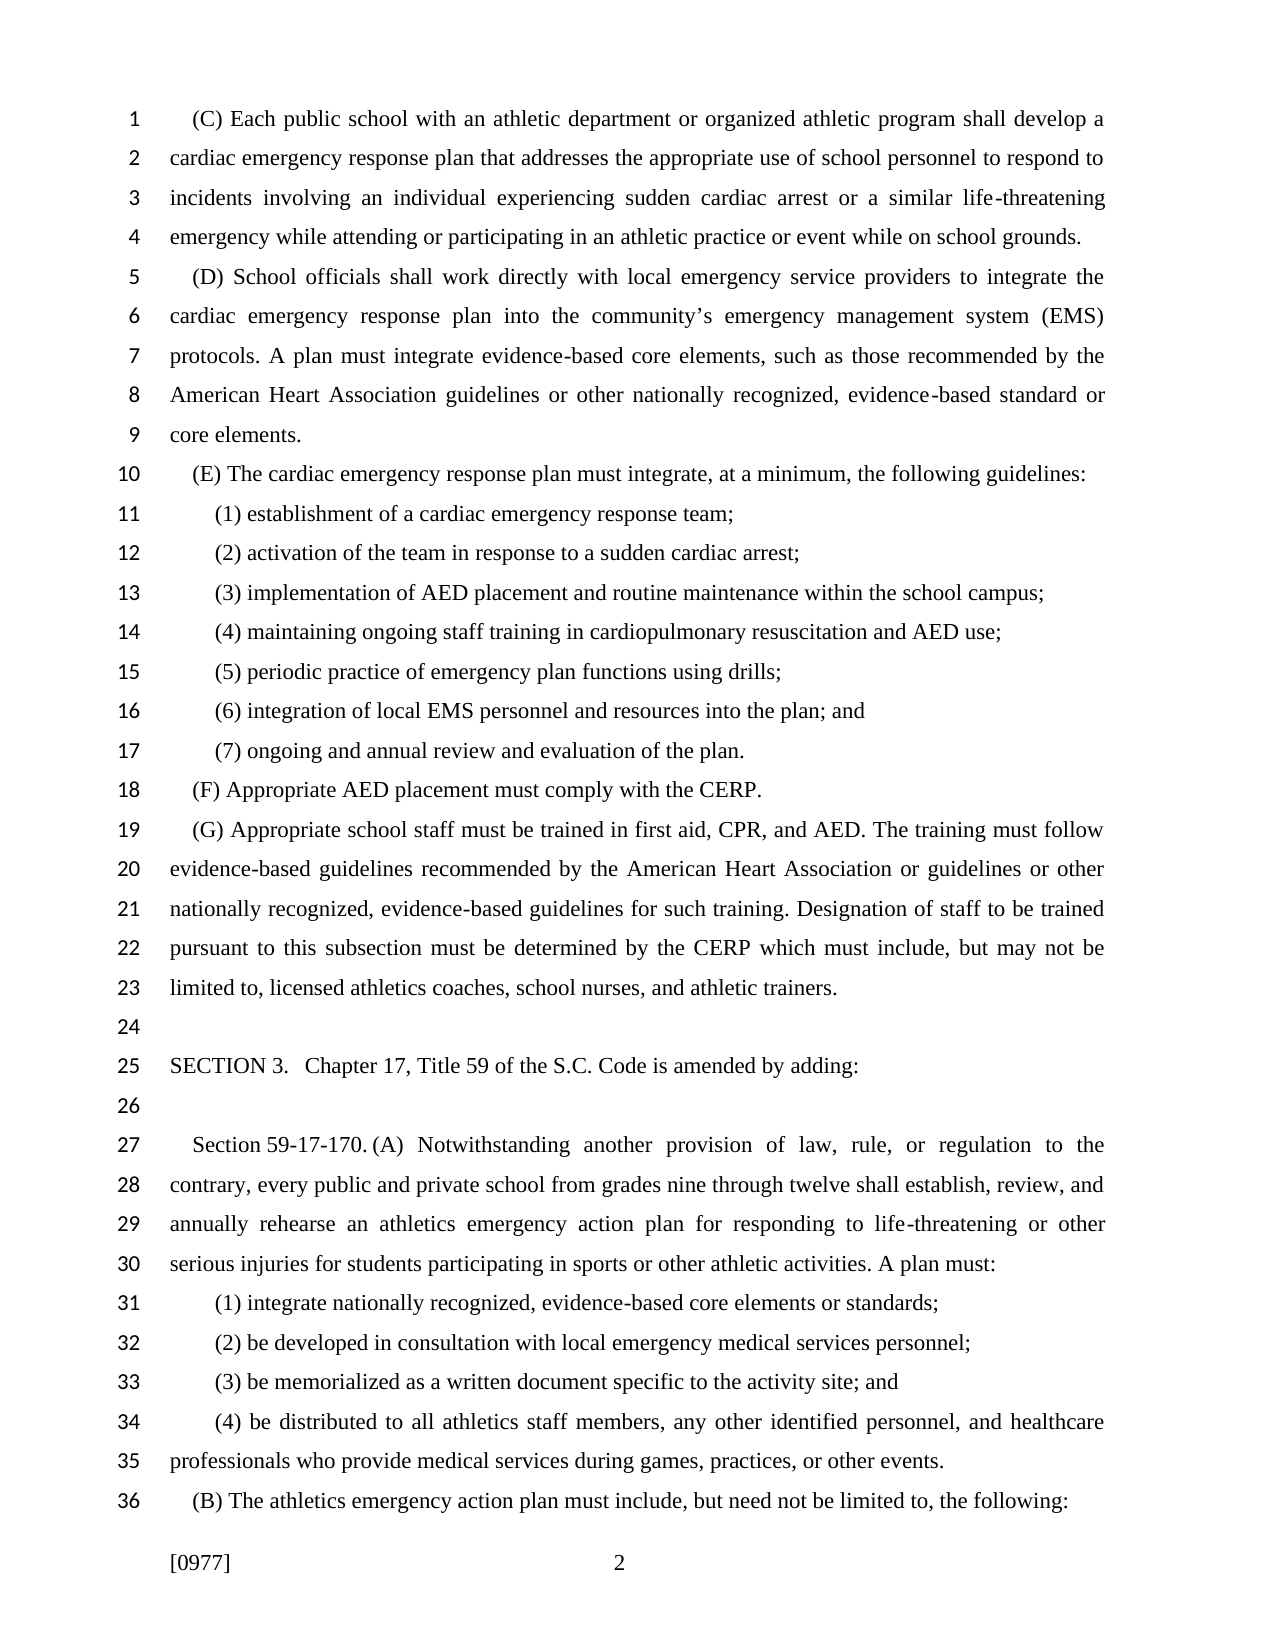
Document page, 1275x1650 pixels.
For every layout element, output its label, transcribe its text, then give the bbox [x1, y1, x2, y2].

text (2) activation of the team in response to a sudden cardiac arrest; [169, 539, 1106, 566]
text (B) The athletics emergency action plan must include, but need not be limited to, the following: [169, 1487, 1106, 1513]
text (7) ongoing and annual review and evaluation of the plan. [169, 737, 1106, 763]
text Section 59‑17‑170. (A) Notwithstanding another provision of law, rule, or regulation to the contrary, every public and private school from grades nine through twelve shall establish, review, and annually rehearse an athletics emergency action plan for responding to life‑threatening or other serious injuries for students participating in sports or other athletic activities. A plan must: [169, 1131, 1106, 1276]
text (3) be memorialized as a written document specific to the activity site; and [169, 1368, 1106, 1395]
text (5) periodic practice of emergency plan functions using drills; [169, 658, 1106, 684]
text (4) maintaining ongoing staff training in cardiopulmonary resuscitation and AED use; [169, 618, 1106, 644]
text (4) be distributed to all athletics staff members, any other identified personnel, and healthcare professionals who provide medical services during games, practices, or other events. [169, 1408, 1106, 1474]
text SECTION 3. Chapter 17, Title 59 of the S.C. Code is amended by adding: [169, 1052, 1106, 1079]
text (D) School officials shall work directly with local emergency service providers to integrate the cardiac emergency response plan into the community’s emergency management system (EMS) protocols. A plan must integrate evidence‑based core elements, such as those recommended by the American Heart Association guidelines or other nationally recognized, evidence‑based standard or core elements. [169, 263, 1106, 447]
text (2) be developed in consultation with local emergency medical services personnel; [169, 1329, 1106, 1355]
text (1) integrate nationally recognized, evidence‑based core elements or standards; [169, 1289, 1106, 1316]
text (G) Appropriate school staff must be trained in first aid, CPR, and AED. The training must follow evidence‑based guidelines recommended by the American Heart Association or guidelines or other nationally recognized, evidence‑based guidelines for such training. Designation of staff to be trained pursuant to this subsection must be determined by the CERP which must include, but may not be limited to, licensed athletics coaches, school nurses, and athletic trainers. [169, 816, 1106, 1000]
text (1) establishment of a cardiac emergency response team; [169, 500, 1106, 526]
text (3) implementation of AED placement and routine maintenance within the school campus; [169, 579, 1106, 605]
text (C) Each public school with an athletic department or organized athletic program shall develop a cardiac emergency response plan that addresses the appropriate use of school personnel to respond to incidents involving an individual experiencing sudden cardiac arrest or a similar life‑threatening emergency while attending or participating in an athletic practice or event while on school grounds. [169, 105, 1106, 250]
text (E) The cardiac emergency response plan must integrate, at a minimum, the following guidelines: [169, 460, 1106, 487]
text (6) integration of local EMS personnel and resources into the plan; and [169, 697, 1106, 723]
text (F) Appropriate AED placement must comply with the CERP. [169, 776, 1106, 802]
